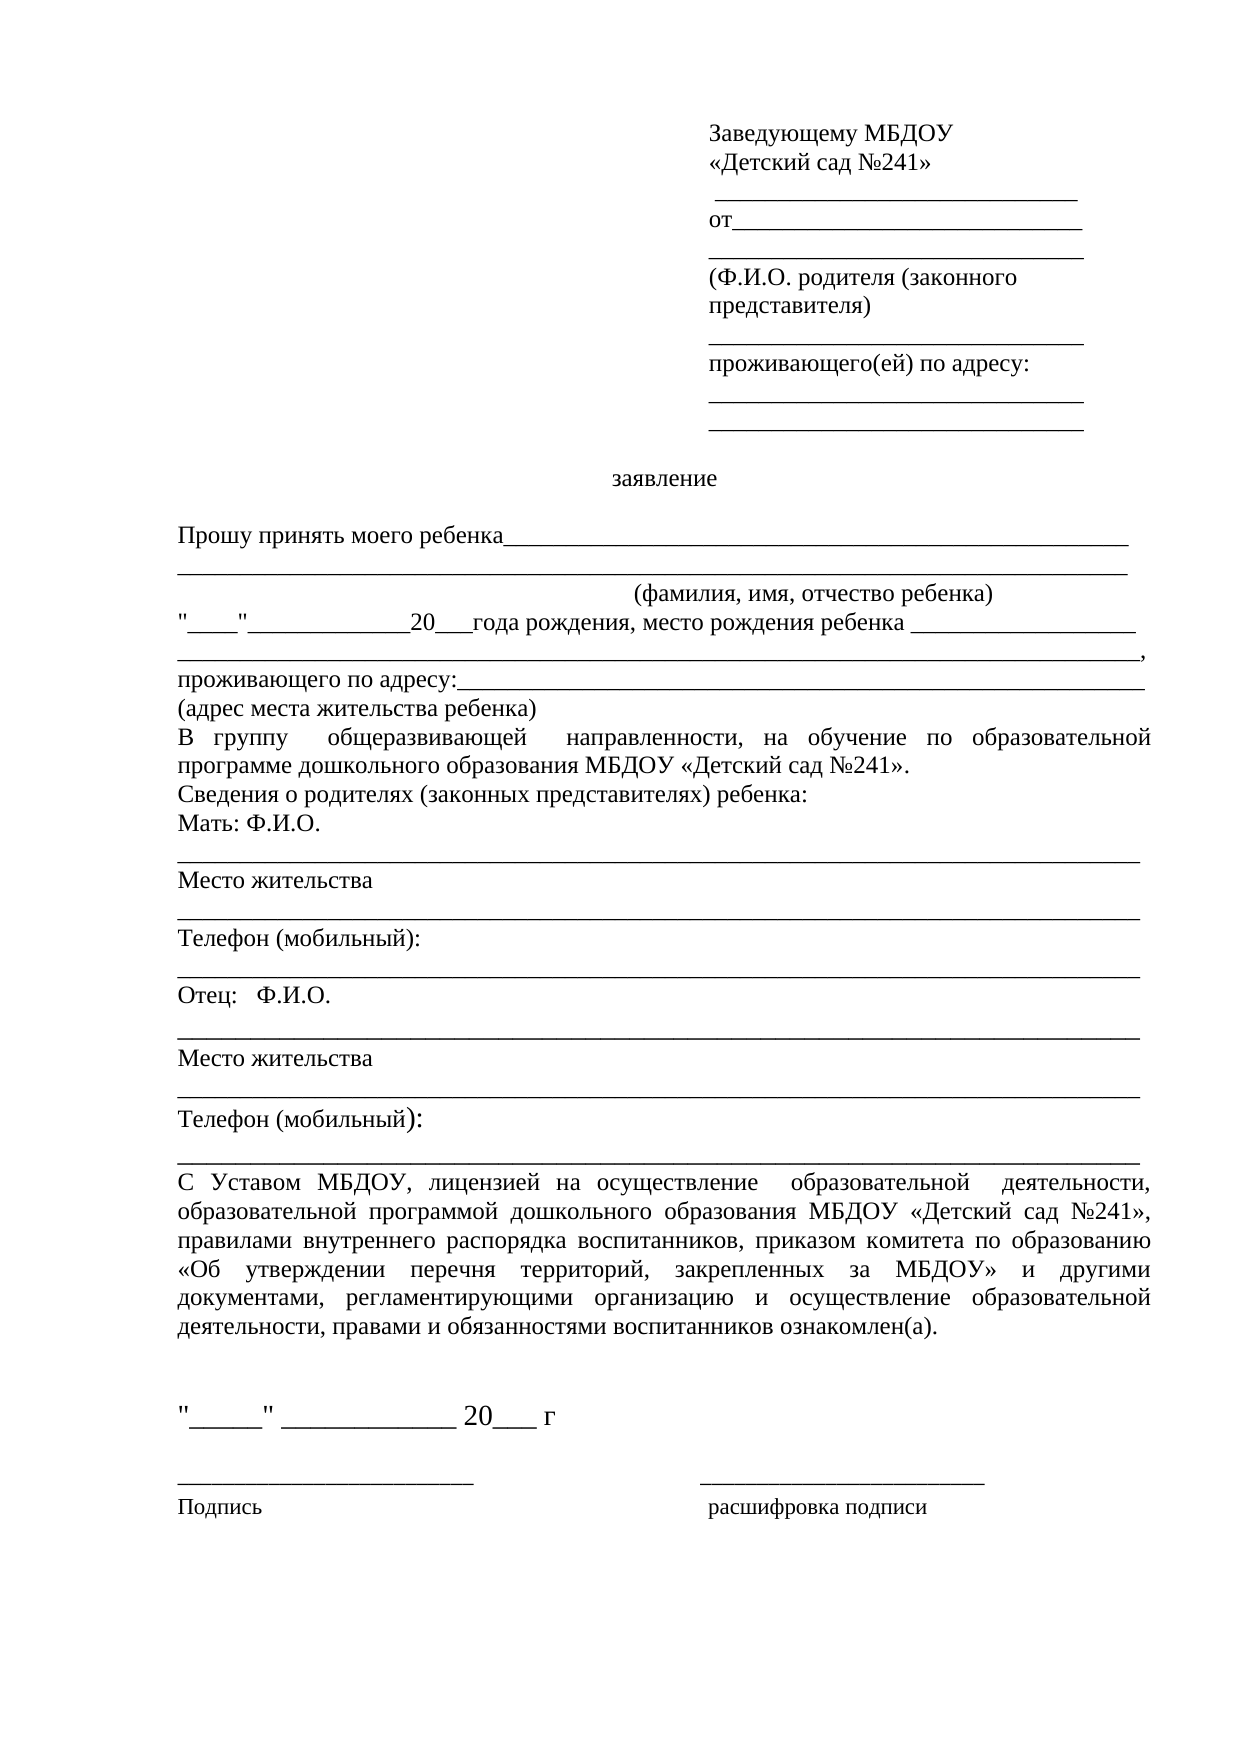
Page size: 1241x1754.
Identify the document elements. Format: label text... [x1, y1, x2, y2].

text (адрес места жительства ребенка) [177, 693, 1152, 722]
text С Уставом МБДОУ, лицензией на осуществление образовательной деятельности, образовательной программой дошкольного образования МБДОУ «Детский сад №241», правилами внутреннего распорядка воспитанников, приказом комитета по образованию «Об утверждении перечня территорий, закрепленных за МБДОУ» и другими документами, регламентирующими организацию и осуществление образовательной деятельности, правами и обязанностями воспитанников ознакомлен(а). [177, 1167, 1152, 1340]
text "_____" ____________ 20___ г [177, 1398, 1152, 1431]
text Телефон (мобильный): _____________________________________________________________________________ [177, 923, 1152, 981]
text "____"_____________20___года рождения, место рождения ребенка __________________ [177, 607, 1152, 636]
text ______________________________ [709, 406, 1152, 434]
text _____________________________ [709, 176, 1152, 204]
text Прошу принять моего ребенка__________________________________________________ [177, 521, 1152, 549]
text ____________________________________________________________________________ [177, 549, 1152, 578]
text от____________________________ [709, 204, 1152, 233]
text Место жительства _____________________________________________________________________________ [177, 1043, 1152, 1100]
text ______________________________ [709, 233, 1152, 262]
text Сведения о родителях (законных представителях) ребенка: [177, 779, 1152, 808]
text _____________________________________________________________________________, проживающего по адресу:_______________________________________________________ [177, 636, 1152, 693]
text Отец: Ф.И.О. __________________________________________________________________ [177, 981, 1152, 1043]
text заявление [177, 463, 1152, 492]
text проживающего(ей) по адресу: ______________________________ [709, 348, 1152, 406]
text Мать: Ф.И.О. _____________________________________________________________________________ [177, 808, 1152, 866]
text (фамилия, имя, отчество ребенка) [177, 578, 1152, 607]
text Место жительства _____________________________________________________________________________ [177, 866, 1152, 923]
text __________________________ _________________________ [177, 1461, 1152, 1489]
text Подпись расшифровка подписи [177, 1493, 1152, 1519]
text Заведующему МБДОУ «Детский сад №241» [709, 118, 1152, 176]
text ______________________________ [709, 319, 1152, 348]
text В группу общеразвивающей направленности, на обучение по образовательной программе дошкольного образования МБДОУ «Детский сад №241». [177, 722, 1152, 779]
text (Ф.И.О. родителя (законного представителя) [709, 262, 1152, 319]
text Телефон (мобильный): __________________________________________________________________ [177, 1100, 1152, 1167]
